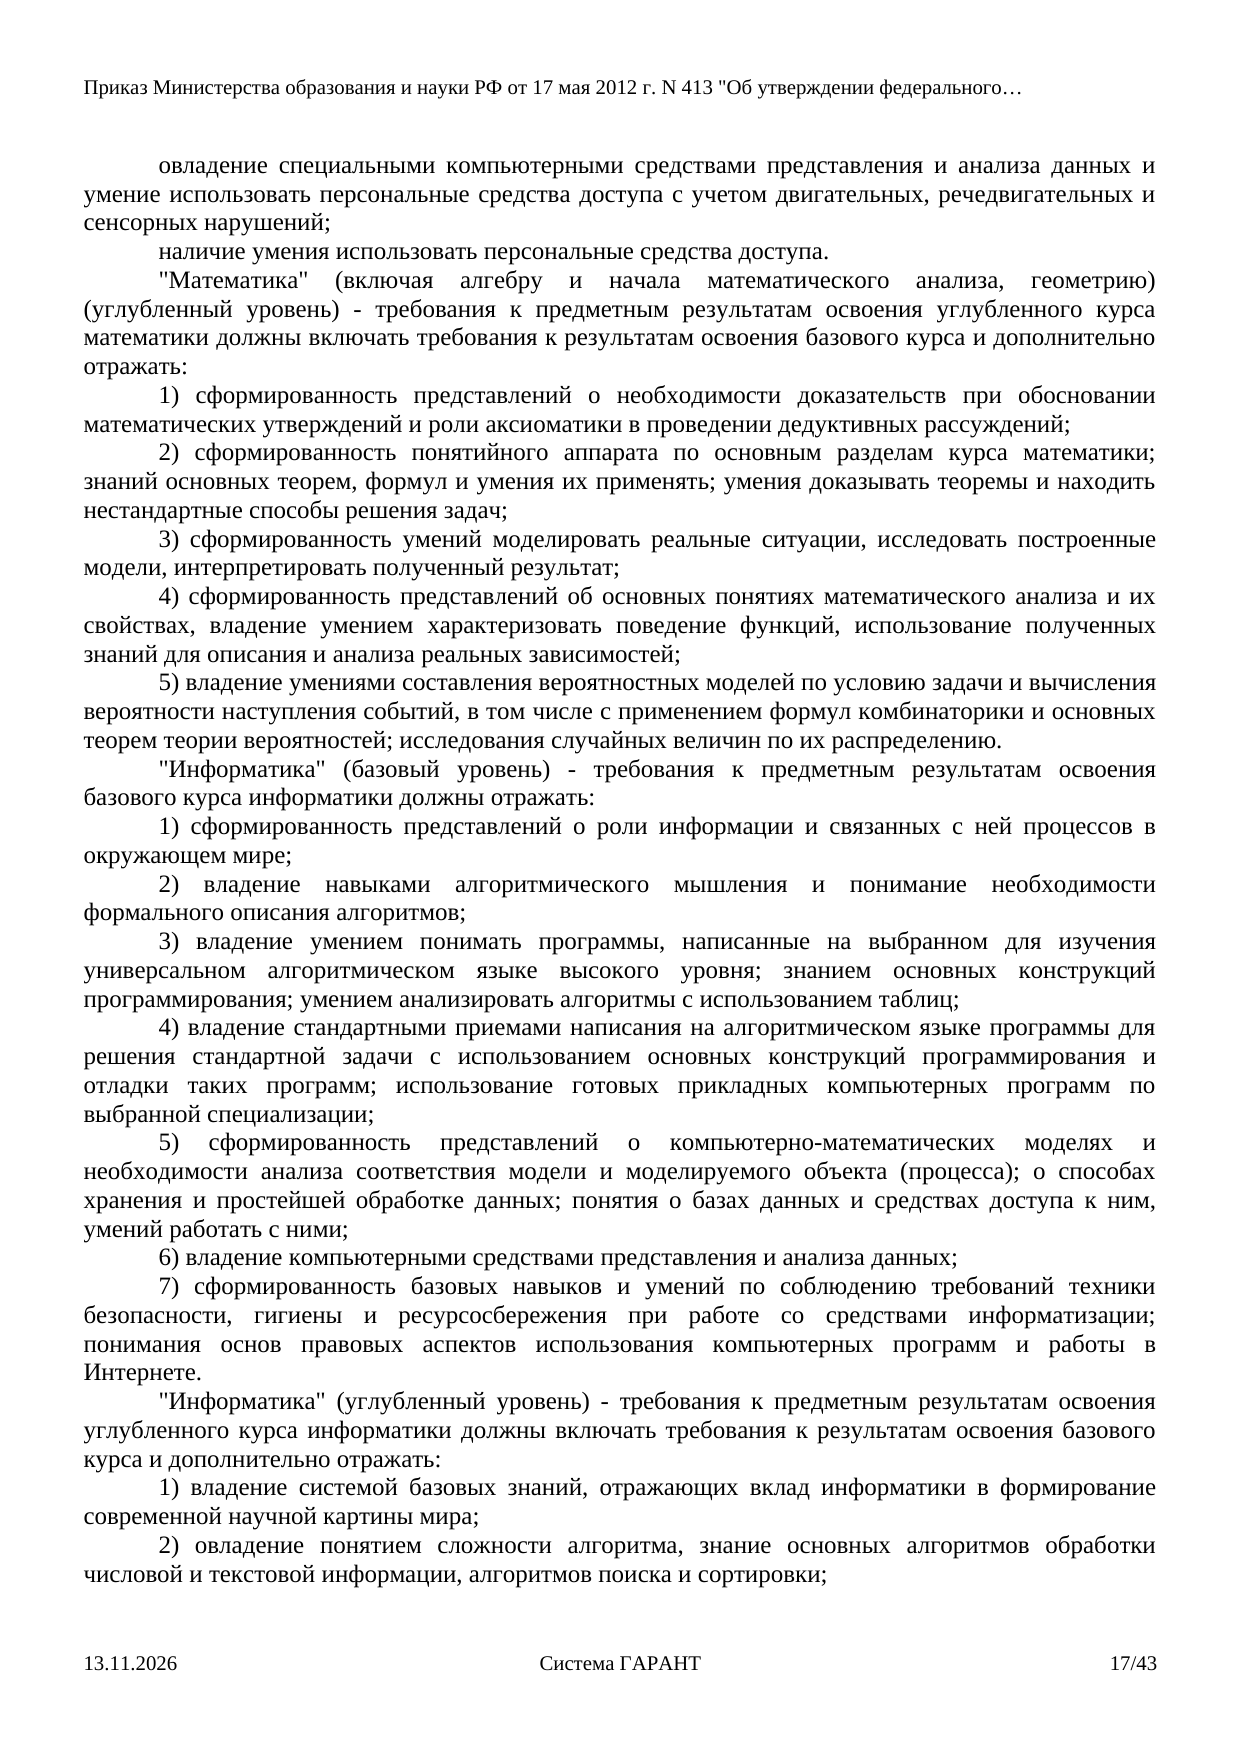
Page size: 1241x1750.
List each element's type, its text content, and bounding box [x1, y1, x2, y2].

text "Информатика" (базовый уровень) - требования к предметным результатам освоения базового курса информатики должны отражать: [83, 754, 1157, 811]
text 2) овладение понятием сложности алгоритма, знание основных алгоритмов обработки числовой и текстовой информации, алгоритмов поиска и сортировки; [83, 1530, 1157, 1587]
text 1) владение системой базовых знаний, отражающих вклад информатики в формирование современной научной картины мира; [83, 1472, 1157, 1530]
text овладение специальными компьютерными средствами представления и анализа данных и умение использовать персональные средства доступа с учетом двигательных, речедвигательных и сенсорных нарушений; [83, 150, 1157, 236]
text 2) владение навыками алгоритмического мышления и понимание необходимости формального описания алгоритмов; [83, 869, 1157, 926]
text 1) сформированность представлений о необходимости доказательств при обосновании математических утверждений и роли аксиоматики в проведении дедуктивных рассуждений; [83, 380, 1157, 437]
text 3) сформированность умений моделировать реальные ситуации, исследовать построенные модели, интерпретировать полученный результат; [83, 524, 1157, 581]
text 6) владение компьютерными средствами представления и анализа данных; [83, 1242, 1157, 1271]
text 3) владение умением понимать программы, написанные на выбранном для изучения универсальном алгоритмическом языке высокого уровня; знанием основных конструкций программирования; умением анализировать алгоритмы с использованием таблиц; [83, 926, 1157, 1012]
text "Математика" (включая алгебру и начала математического анализа, геометрию) (углубленный уровень) - требования к предметным результатам освоения углубленного курса математики должны включать требования к результатам освоения базового курса и дополнительно отражать: [83, 265, 1157, 380]
text наличие умения использовать персональные средства доступа. [83, 236, 1157, 265]
text "Информатика" (углубленный уровень) - требования к предметным результатам освоения углубленного курса информатики должны включать требования к результатам освоения базового курса и дополнительно отражать: [83, 1386, 1157, 1472]
text 7) сформированность базовых навыков и умений по соблюдению требований техники безопасности, гигиены и ресурсосбережения при работе со средствами информатизации; понимания основ правовых аспектов использования компьютерных программ и работы в Интернете. [83, 1271, 1157, 1386]
text 5) владение умениями составления вероятностных моделей по условию задачи и вычисления вероятности наступления событий, в том числе с применением формул комбинаторики и основных теорем теории вероятностей; исследования случайных величин по их распределению. [83, 667, 1157, 754]
text 4) сформированность представлений об основных понятиях математического анализа и их свойствах, владение умением характеризовать поведение функций, использование полученных знаний для описания и анализа реальных зависимостей; [83, 581, 1157, 667]
text 2) сформированность понятийного аппарата по основным разделам курса математики; знаний основных теорем, формул и умения их применять; умения доказывать теоремы и находить нестандартные способы решения задач; [83, 437, 1157, 524]
text 4) владение стандартными приемами написания на алгоритмическом языке программы для решения стандартной задачи с использованием основных конструкций программирования и отладки таких программ; использование готовых прикладных компьютерных программ по выбранной специализации; [83, 1012, 1157, 1127]
text 5) сформированность представлений о компьютерно-математических моделях и необходимости анализа соответствия модели и моделируемого объекта (процесса); о способах хранения и простейшей обработке данных; понятия о базах данных и средствах доступа к ним, умений работать с ними; [83, 1127, 1157, 1242]
text 1) сформированность представлений о роли информации и связанных с ней процессов в окружающем мире; [83, 811, 1157, 869]
